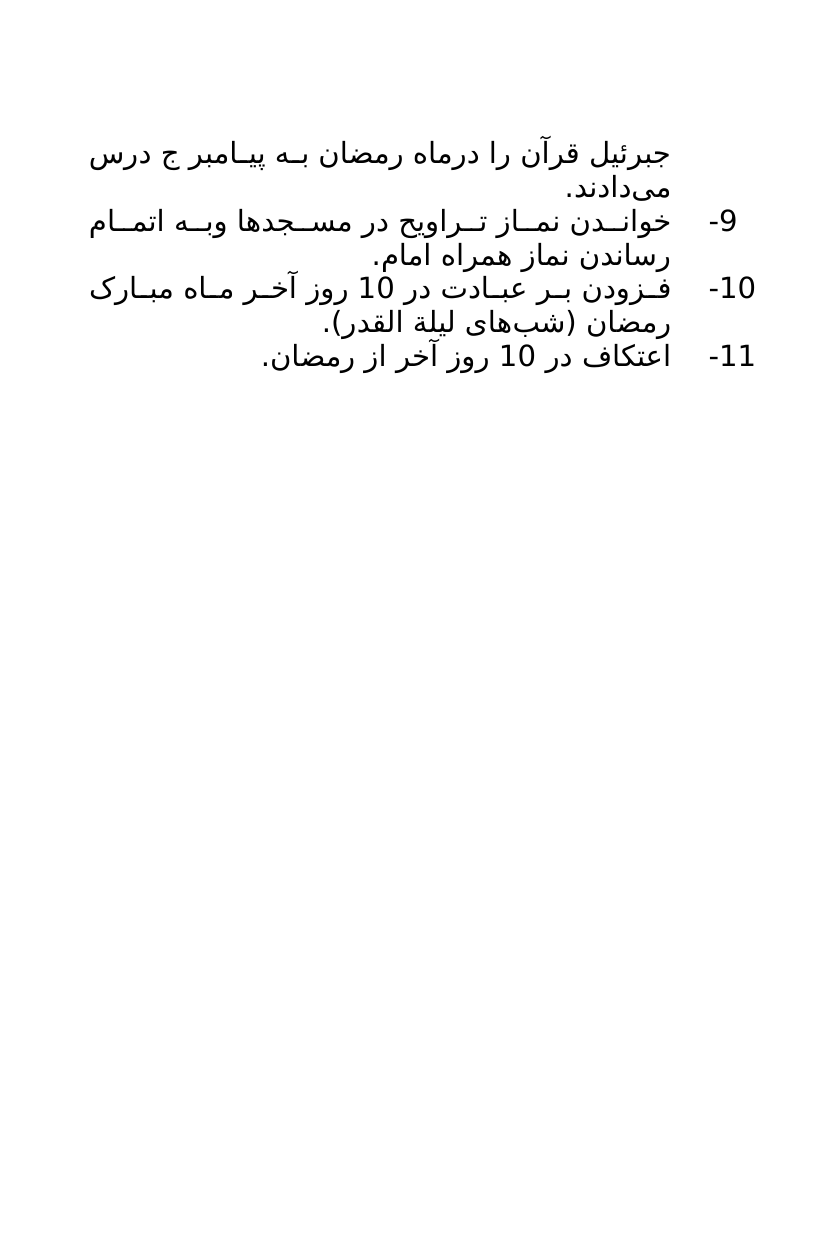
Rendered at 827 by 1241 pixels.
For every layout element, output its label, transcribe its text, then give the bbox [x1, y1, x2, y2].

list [89, 136, 708, 204]
list اعتکاف در 10 روز آخر از رمضان. [89, 340, 708, 374]
list فزودن بر عبادت در 10 روز آخر ماه مبارک رمضان (شب‌های ليلة القدر). [89, 272, 708, 340]
list خواندن نماز تراویح در مسجدها وبه اتمام رساندن نماز همراه امام. [89, 204, 708, 272]
